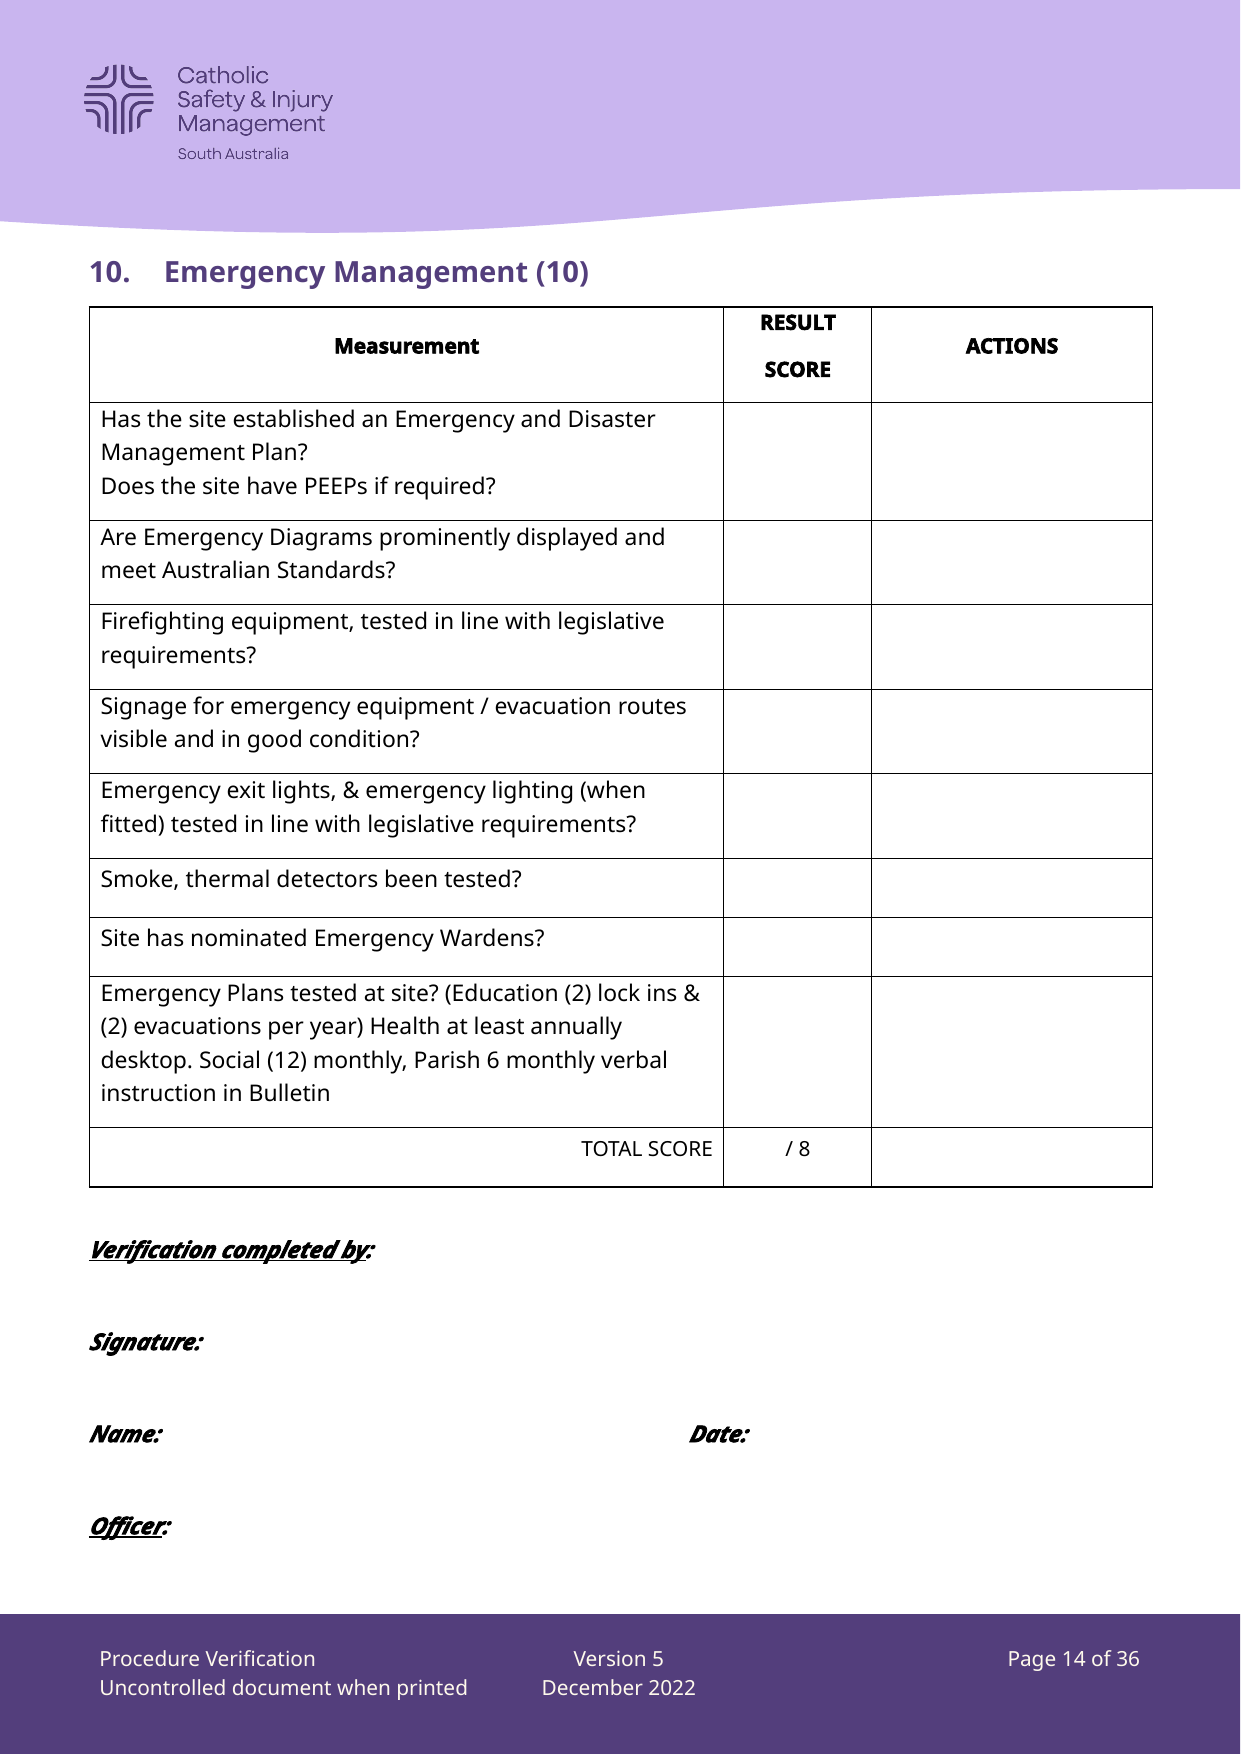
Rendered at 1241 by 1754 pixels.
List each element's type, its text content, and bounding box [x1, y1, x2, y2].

table_cell [724, 977, 871, 1127]
text Verification completed by: [89, 1233, 1152, 1264]
text Officer: [89, 1510, 1152, 1541]
table_header ACTIONS [872, 308, 1152, 402]
table_cell [724, 521, 871, 604]
table_cell [872, 1128, 1152, 1186]
table_cell [724, 859, 871, 917]
text Signature: [89, 1326, 1152, 1357]
table_cell [724, 774, 871, 858]
picture [59, 39, 361, 187]
table_cell Firefighting equipment, tested in line with legislative requirements? [90, 605, 723, 689]
table_cell [724, 403, 871, 520]
table_header RESULT SCORE [724, 308, 871, 402]
table_cell [872, 859, 1152, 917]
table_cell [872, 403, 1152, 520]
table_cell [724, 690, 871, 773]
table_cell Site has nominated Emergency Wardens? [90, 918, 723, 976]
table_cell [724, 605, 871, 689]
text Name: Date: [89, 1418, 1152, 1449]
table_cell [872, 521, 1152, 604]
table_cell Has the site established an Emergency and Disaster Management Plan? Does the site have PEEPs if required? [90, 403, 723, 520]
table_cell Signage for emergency equipment / evacuation routes visible and in good condition? [90, 690, 723, 773]
table_cell Emergency Plans tested at site? (Education (2) lock ins & (2) evacuations per year) Health at least annually desktop. Social (12) monthly, Parish 6 monthly verbal instruction in Bulletin [90, 977, 723, 1127]
table_cell [872, 977, 1152, 1127]
table_cell Emergency exit lights, & emergency lighting (when fitted) tested in line with legislative requirements? [90, 774, 723, 858]
table_cell [872, 918, 1152, 976]
table_cell [872, 605, 1152, 689]
table_cell / 8 [724, 1128, 871, 1186]
table_cell TOTAL SCORE [90, 1128, 723, 1186]
table_cell [872, 774, 1152, 858]
table_cell Smoke, thermal detectors been tested? [90, 859, 723, 917]
table_cell [724, 918, 871, 976]
table_header Measurement [90, 308, 723, 402]
subtitle Emergency Management (10) [89, 251, 1152, 291]
table_cell Are Emergency Diagrams prominently displayed and meet Australian Standards? [90, 521, 723, 604]
table_cell [872, 690, 1152, 773]
